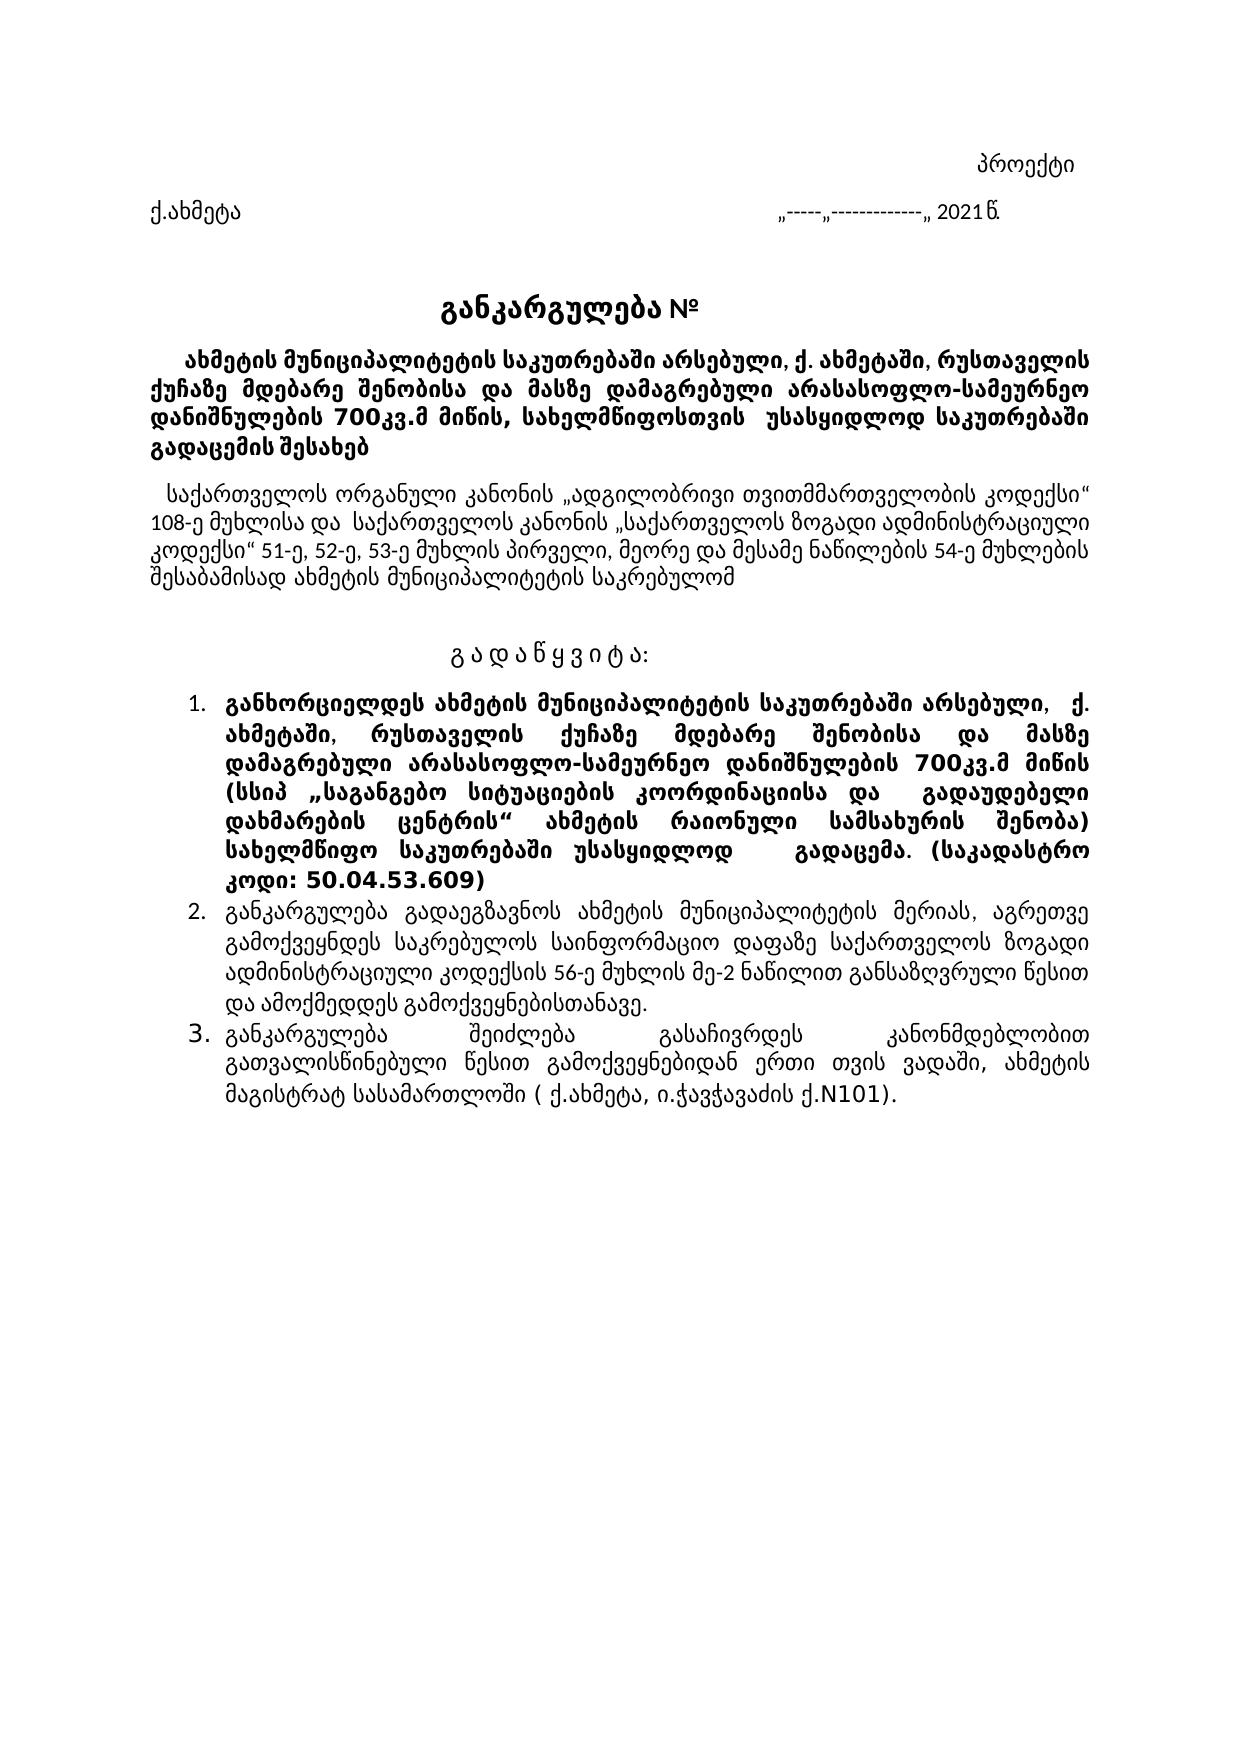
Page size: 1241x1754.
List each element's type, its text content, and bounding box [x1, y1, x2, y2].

text განკარგულება № [150, 291, 1090, 326]
text ქ.ახმეტა „-----„-------------„ 2021წ. [150, 197, 1090, 225]
text პროექტი [150, 150, 1090, 178]
text ახმეტის მუნიციპალიტეტის საკუთრებაში არსებული, ქ. ახმეტაში, რუსთაველის ქუჩაზე მდებარე შენობისა და მასზე დამაგრებული არასასოფლო-სამეურნეო დანიშნულების 700კვ.მ მიწის, სახელმწიფოსთვის უსასყიდლოდ საკუთრებაში გადაცემის შესახებ [150, 346, 1090, 461]
list განკარგულება შეიძლება გასაჩივრდეს კანონმდებლობით გათვალისწინებული წესით გამოქვეყნებიდან ერთი თვის ვადაში, ახმეტის მაგისტრატ სასამართლოში ( ქ.ახმეტა, ი.ჭავჭავაძის ქ.N101). [187, 1019, 1090, 1109]
text გ ა დ ა წ ყ ვ ი ტ ა: [150, 638, 1090, 668]
list განხორციელდეს ახმეტის მუნიციპალიტეტის საკუთრებაში არსებული, ქ. ახმეტაში, რუსთაველის ქუჩაზე მდებარე შენობისა და მასზე დამაგრებული არასასოფლო-სამეურნეო დანიშნულების 700კვ.მ მიწის (სსიპ „საგანგებო სიტუაციების კოორდინაციისა და გადაუდებელი დახმარების ცენტრის“ ახმეტის რაიონული სამსახურის შენობა) სახელმწიფო საკუთრებაში უსასყიდლოდ გადაცემა. (საკადასტრო კოდი: 50.04.53.609) [187, 687, 1090, 893]
list განკარგულება გადაეგზავნოს ახმეტის მუნიციპალიტეტის მერიას, აგრეთვე გამოქვეყნდეს საკრებულოს საინფორმაციო დაფაზე საქართველოს ზოგადი ადმინისტრაციული კოდექსის 56-ე მუხლის მე-2 ნაწილით განსაზღვრული წესით და ამოქმედდეს გამოქვეყნებისთანავე. [187, 896, 1090, 1017]
text საქართველოს ორგანული კანონის „ადგილობრივი თვითმმართველობის კოდექსი“ 108-ე მუხლისა და საქართველოს კანონის „საქართველოს ზოგადი ადმინისტრაციული კოდექსი“ 51-ე, 52-ე, 53-ე მუხლის პირველი, მეორე და მესამე ნაწილების 54-ე მუხლების შესაბამისად ახმეტის მუნიციპალიტეტის საკრებულომ [150, 480, 1090, 591]
